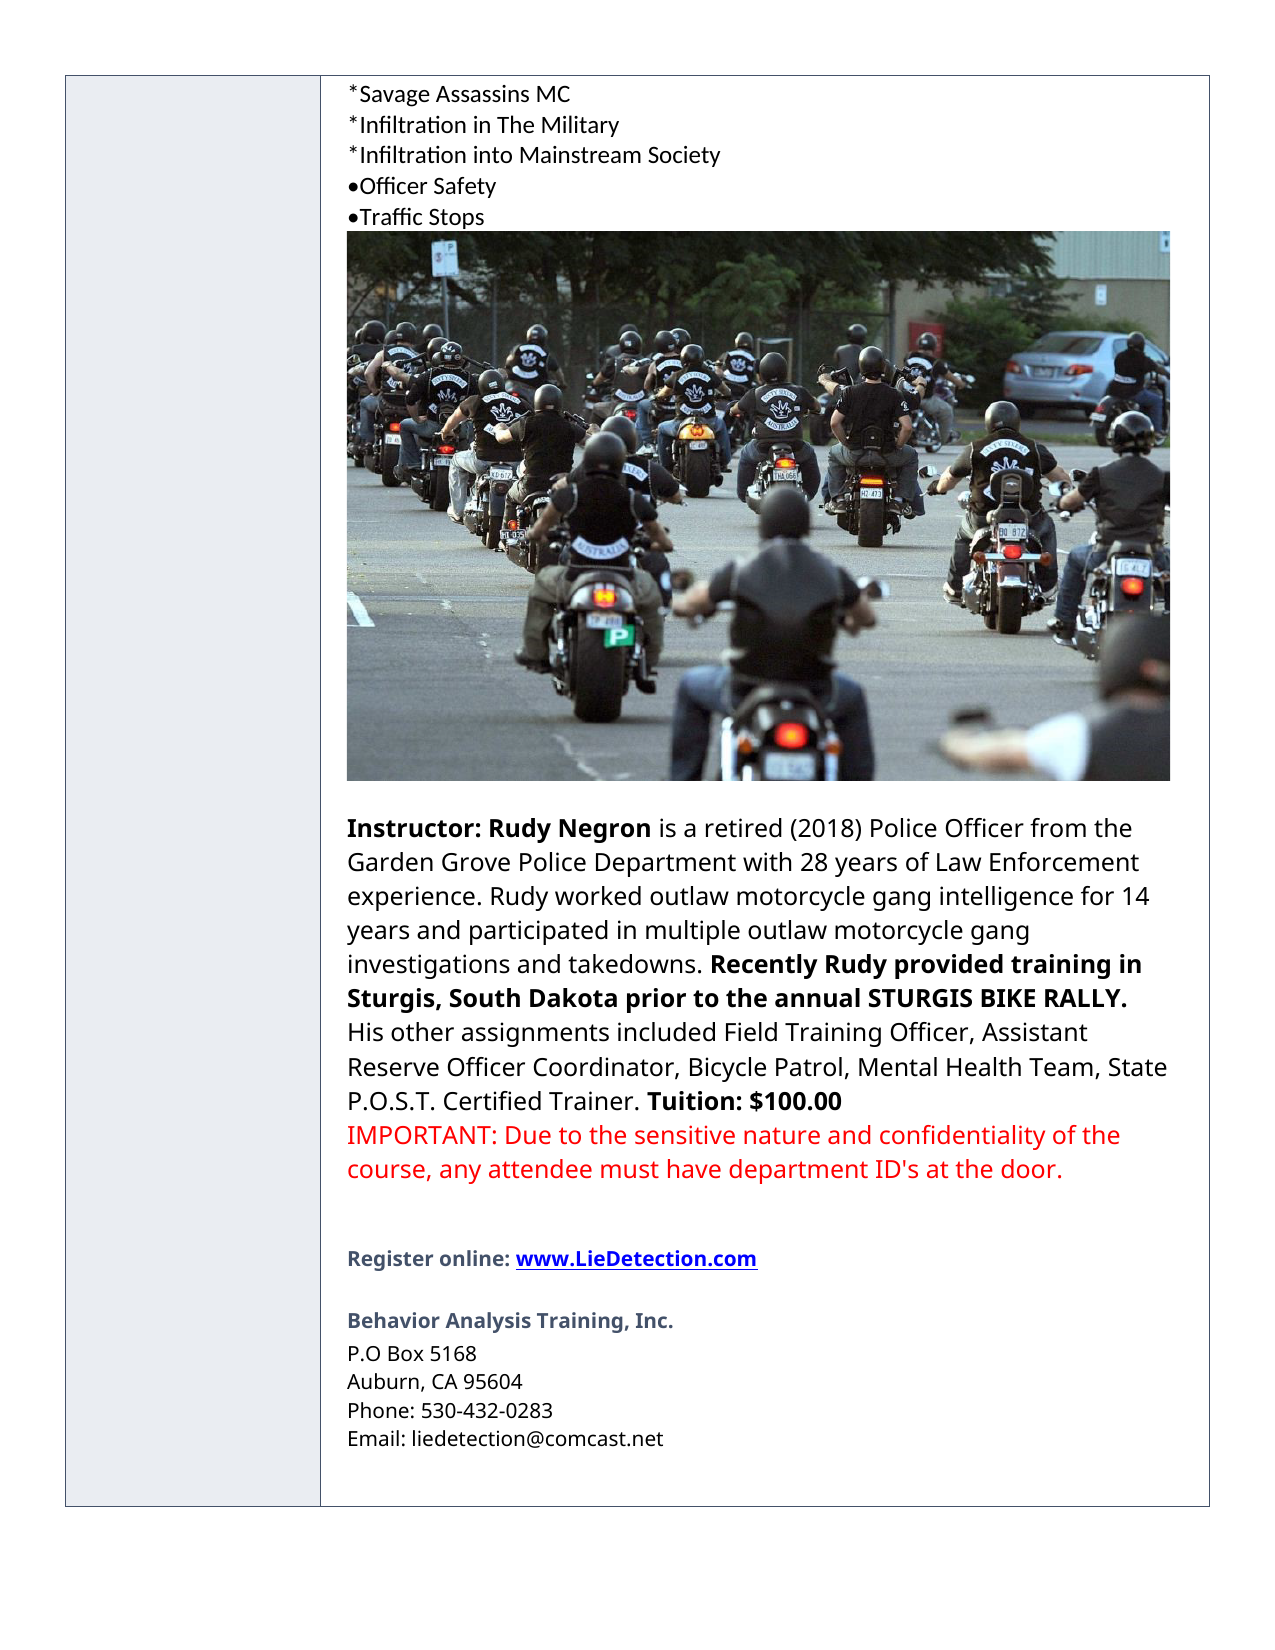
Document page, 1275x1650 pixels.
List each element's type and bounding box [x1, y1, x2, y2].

table_cell [321, 76, 1209, 1506]
table_cell [66, 76, 320, 1506]
